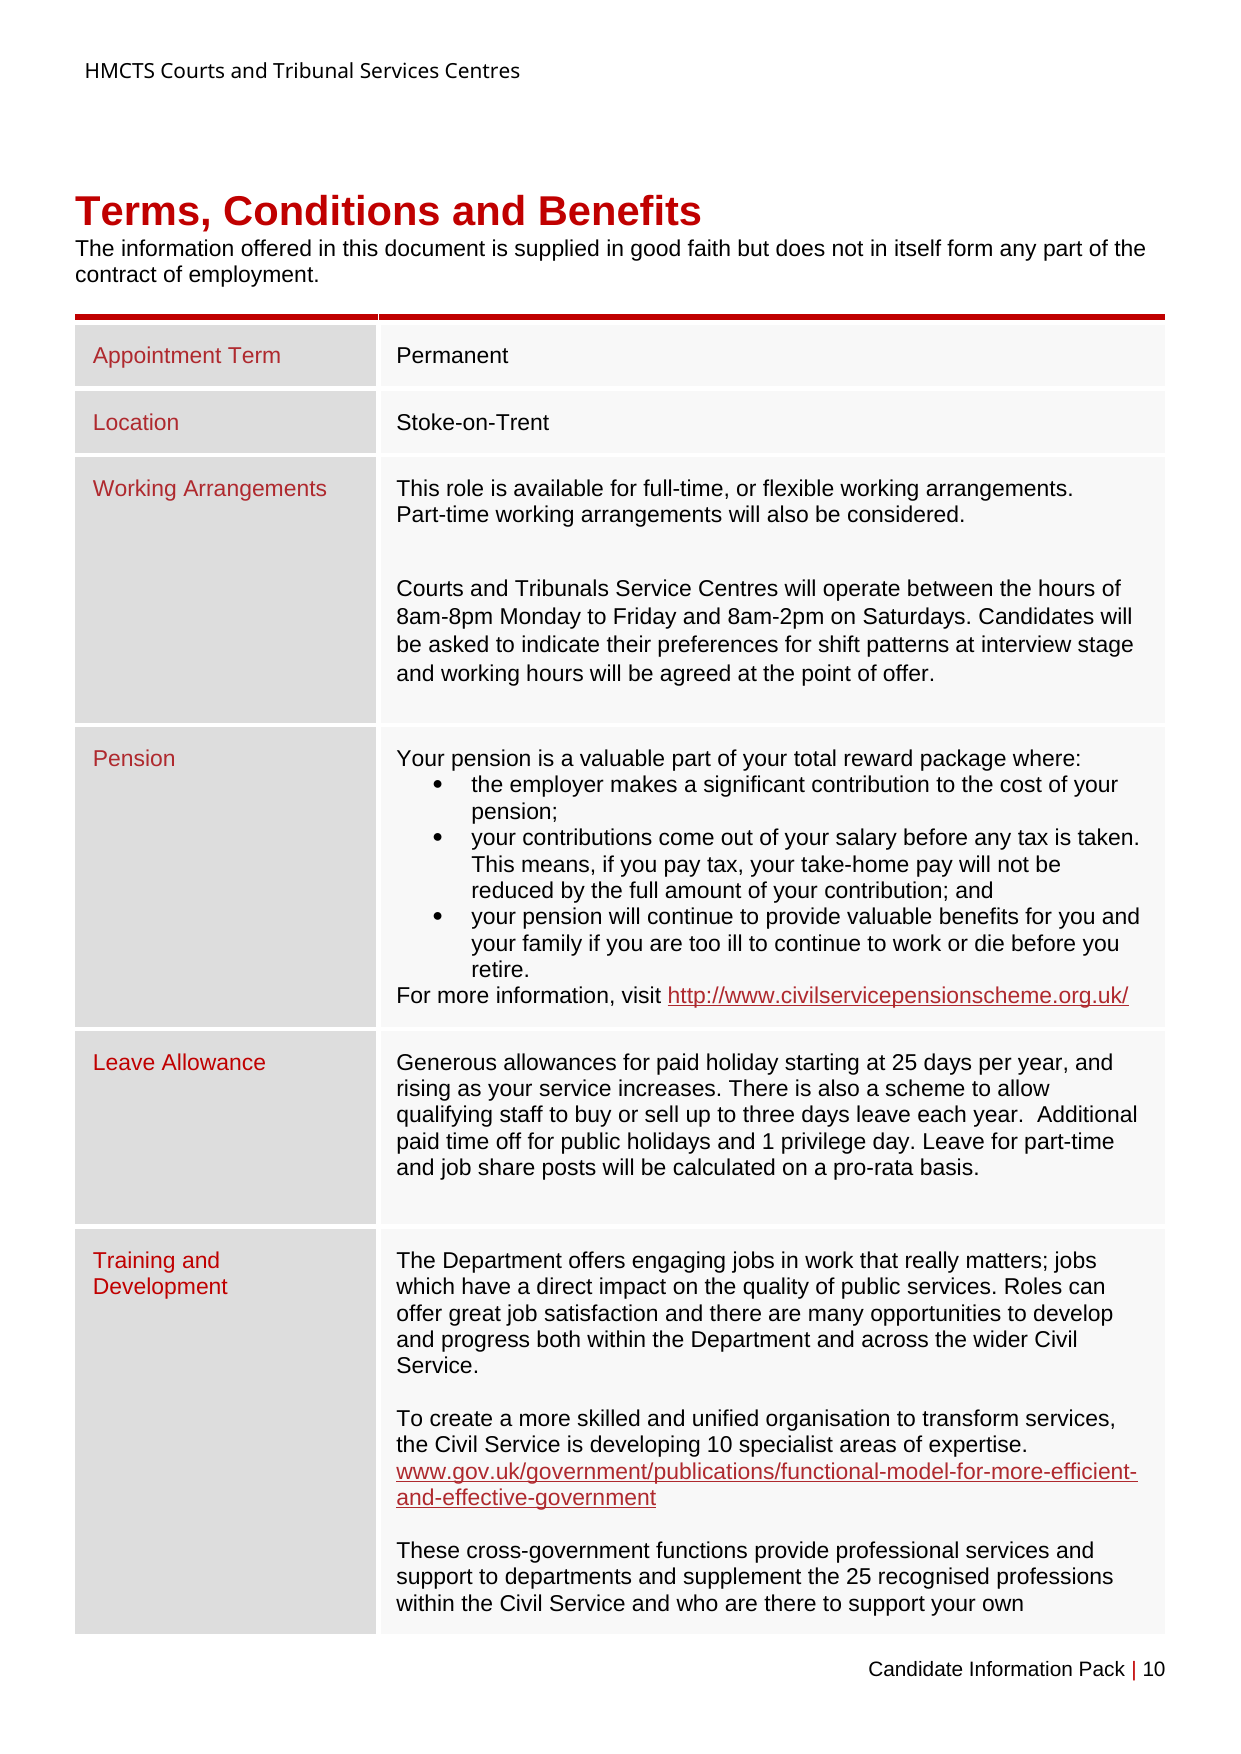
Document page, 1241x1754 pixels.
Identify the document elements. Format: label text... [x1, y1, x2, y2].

table_cell Stoke-on-Trent [381, 391, 1165, 453]
table_cell Leave Allowance [75, 1031, 376, 1224]
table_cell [75, 1229, 376, 1634]
table_cell Appointment Term [75, 325, 376, 386]
table_header [379, 314, 1165, 320]
table_cell Generous allowances for paid holiday starting at 25 days per year, and rising as your service increases. There is also a scheme to allow qualifying staff to buy or sell up to three days leave each year. Additional paid time off for public holidays and 1 privilege day. Leave for part-time and job share posts will be calculated on a pro-rata basis. [381, 1031, 1165, 1224]
subtitle Terms, Conditions and Benefits [75, 187, 1165, 235]
text The information offered in this document is supplied in good faith but does not in itself form any part of the contract of employment. [75, 235, 1165, 287]
table_cell Working Arrangements [75, 457, 376, 723]
table_header [75, 314, 378, 320]
table_cell Location [75, 391, 376, 453]
table_cell This role is available for full-time, or flexible working arrangements. Part-time working arrangements will also be considered. Courts and Tribunals Service Centres will operate between the hours of 8am-8pm Monday to Friday and 8am-2pm on Saturdays. Candidates will be asked to indicate their preferences for shift patterns at interview stage and working hours will be agreed at the point of offer. [381, 457, 1165, 723]
table_cell Pension [75, 727, 376, 1026]
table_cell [381, 1229, 1165, 1634]
table_cell Permanent [381, 325, 1165, 386]
table_cell Your pension is a valuable part of your total reward package where: the employer makes a significant contribution to the cost of your pension; your contributions come out of your salary before any tax is taken. This means, if you pay tax, your take-home pay will not be reduced by the full amount of your contribution; and your pension will continue to provide valuable benefits for you and your family if you are too ill to continue to work or die before you retire. For more information, visit http://www.civilservicepensionscheme.org.uk/ [381, 727, 1165, 1026]
